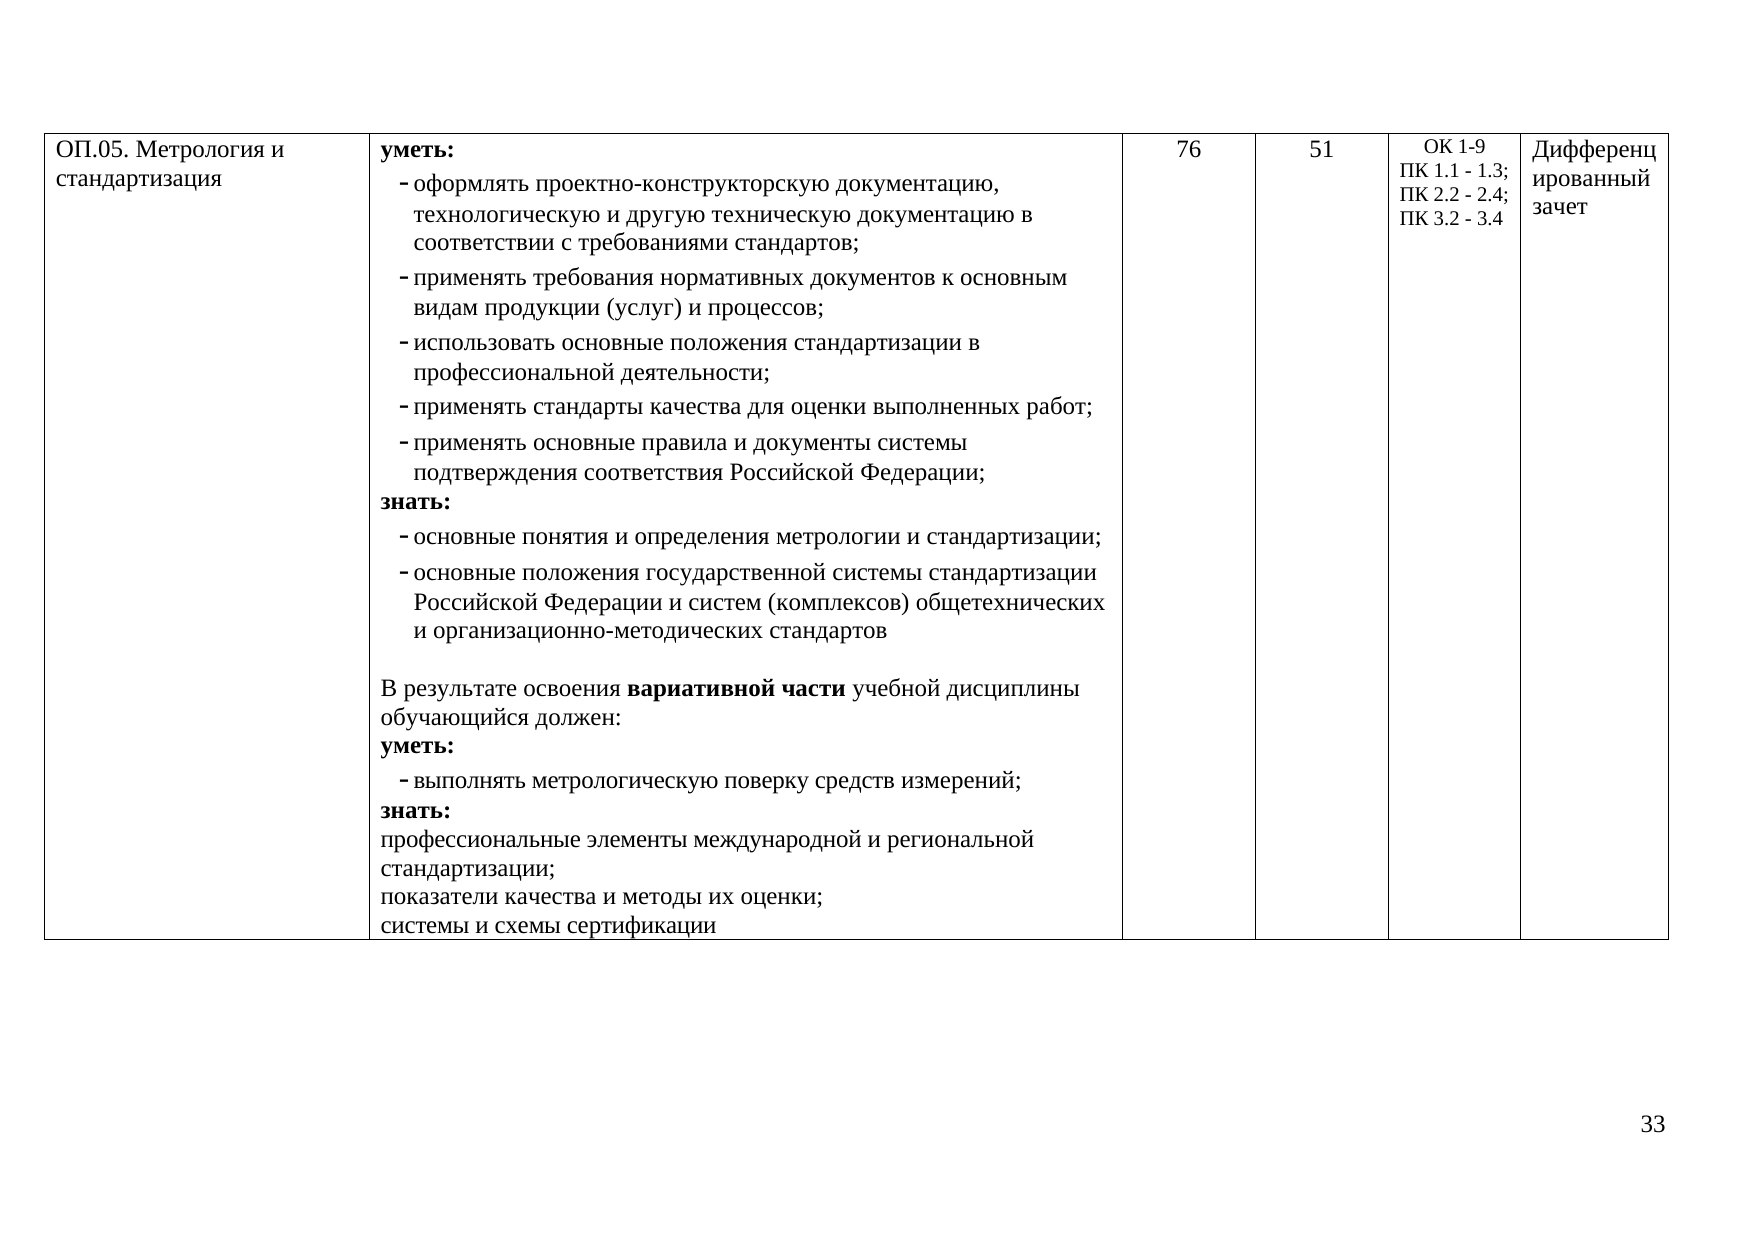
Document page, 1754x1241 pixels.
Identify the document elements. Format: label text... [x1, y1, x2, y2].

table_header 76 [1123, 134, 1255, 939]
table_header Дифференцированный зачет [1521, 134, 1668, 939]
table_header уметь: оформлять проектно-конструкторскую документацию, технологическую и другую техническую документацию в соответствии с требованиями стандартов; применять требования нормативных документов к основным видам продукции (услуг) и процессов; использовать основные положения стандартизации в профессиональной деятельности; применять стандарты качества для оценки выполненных работ; применять основные правила и документы системы подтверждения соответствия Российской Федерации; знать: основные понятия и определения метрологии и стандартизации; основные положения государственной системы стандартизации Российской Федерации и систем (комплексов) общетехнических и организационно-методических стандартов В результате освоения вариативной части учебной дисциплины обучающийся должен: уметь: выполнять метрологическую поверку средств измерений; знать: профессиональные элементы международной и региональной стандартизации; показатели качества и методы их оценки; системы и схемы сертификации [370, 134, 1122, 939]
table_header ОП.05. Метрология и стандартизация [45, 134, 369, 939]
table_header ОК 1-9 ПК 1.1 - 1.3; ПК 2.2 - 2.4; ПК 3.2 - 3.4 [1389, 134, 1520, 939]
table_header 51 [1256, 134, 1388, 939]
